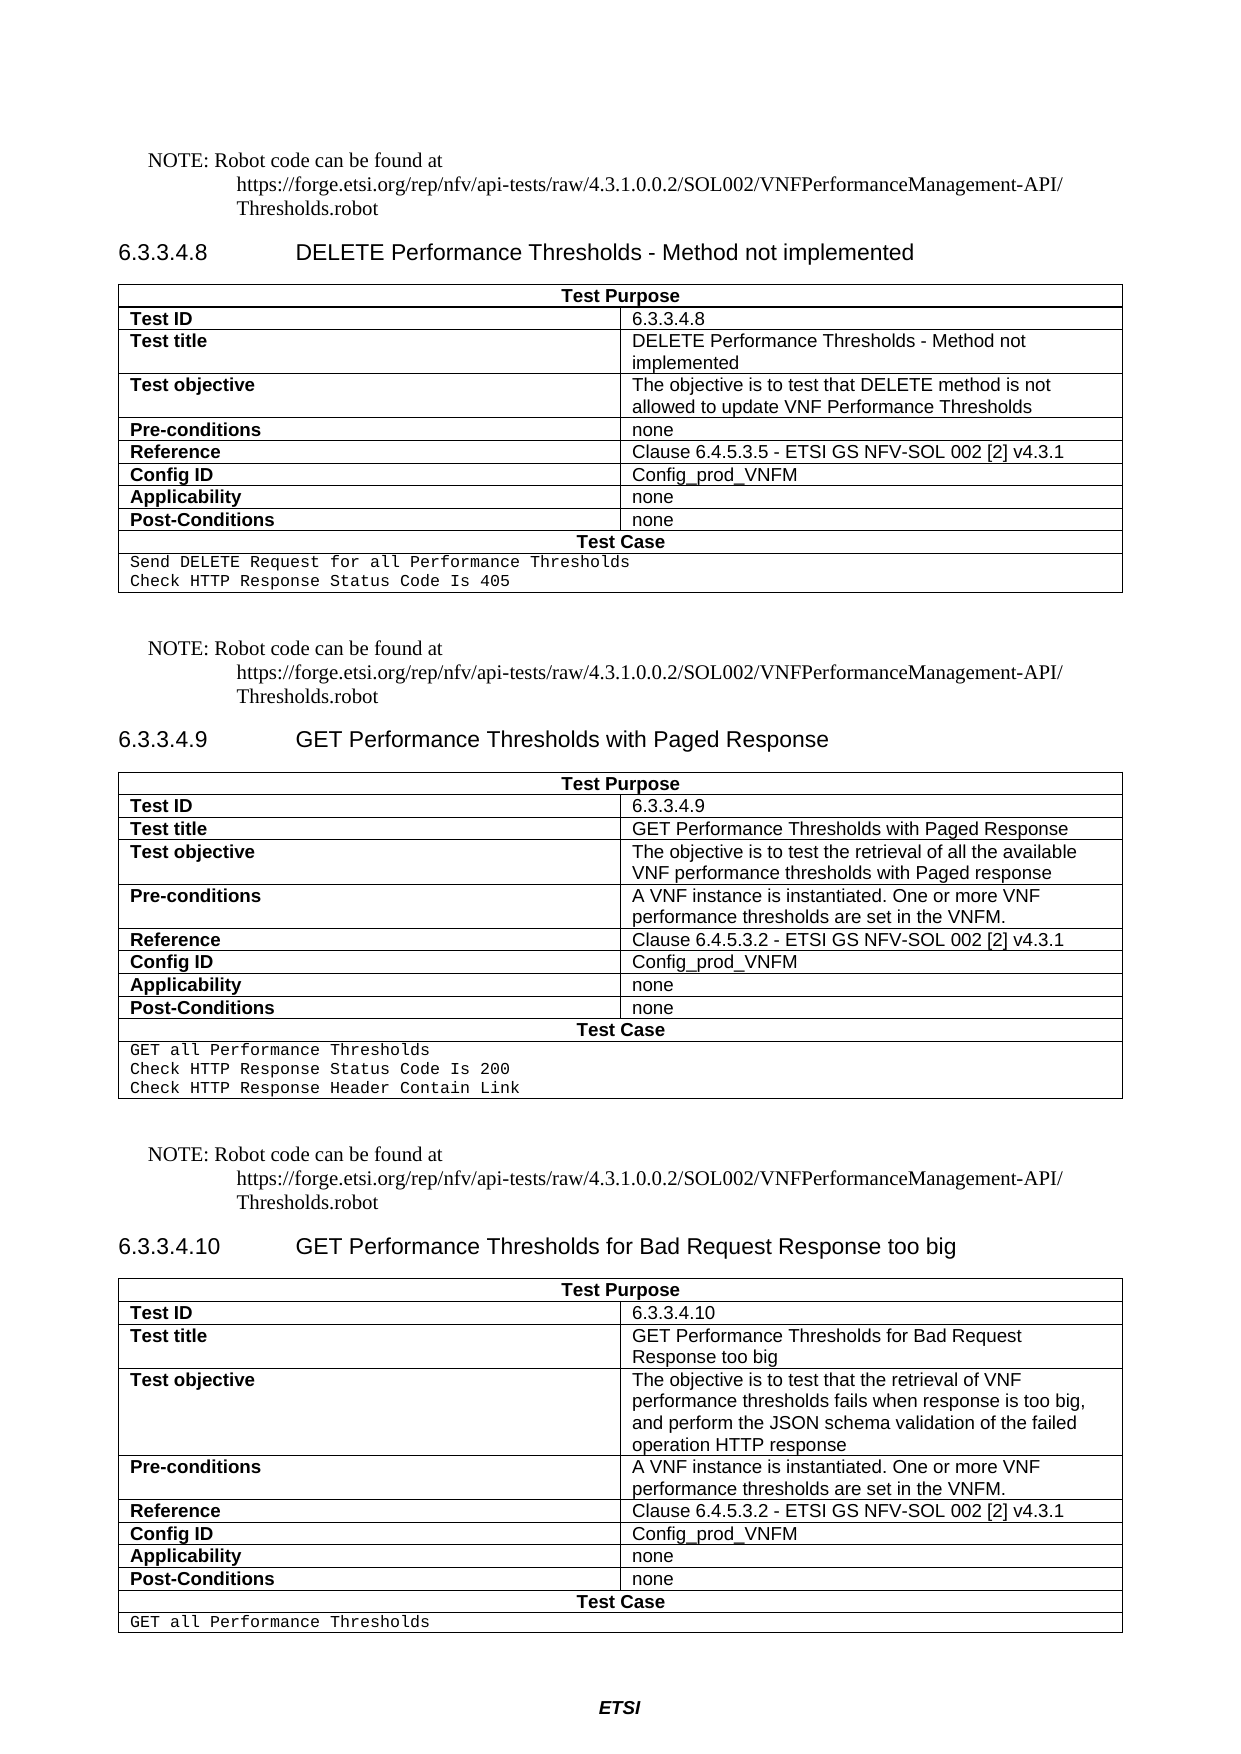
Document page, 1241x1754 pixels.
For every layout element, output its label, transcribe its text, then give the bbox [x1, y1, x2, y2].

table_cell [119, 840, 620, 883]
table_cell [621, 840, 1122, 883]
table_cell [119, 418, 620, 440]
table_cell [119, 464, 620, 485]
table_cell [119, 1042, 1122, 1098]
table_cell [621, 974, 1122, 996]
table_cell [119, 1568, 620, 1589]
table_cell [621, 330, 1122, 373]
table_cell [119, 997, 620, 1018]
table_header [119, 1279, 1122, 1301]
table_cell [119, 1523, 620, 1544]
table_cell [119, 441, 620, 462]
subtitle 6.3.3.4.10 GET Performance Thresholds for Bad Request Response too big [118, 1233, 1122, 1259]
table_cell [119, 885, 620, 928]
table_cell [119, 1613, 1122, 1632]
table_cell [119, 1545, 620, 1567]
text NOTE: Robot code can be found at https://forge.etsi.org/rep/nfv/api-tests/raw/4.3.1.0.0.2/SOL002/VNFPerformanceManagement-API/Thresholds.robot [148, 636, 1122, 708]
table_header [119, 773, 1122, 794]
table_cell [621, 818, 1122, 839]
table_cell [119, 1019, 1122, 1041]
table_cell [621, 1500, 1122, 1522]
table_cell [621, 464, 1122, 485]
text NOTE: Robot code can be found at https://forge.etsi.org/rep/nfv/api-tests/raw/4.3.1.0.0.2/SOL002/VNFPerformanceManagement-API/Thresholds.robot [148, 1142, 1122, 1214]
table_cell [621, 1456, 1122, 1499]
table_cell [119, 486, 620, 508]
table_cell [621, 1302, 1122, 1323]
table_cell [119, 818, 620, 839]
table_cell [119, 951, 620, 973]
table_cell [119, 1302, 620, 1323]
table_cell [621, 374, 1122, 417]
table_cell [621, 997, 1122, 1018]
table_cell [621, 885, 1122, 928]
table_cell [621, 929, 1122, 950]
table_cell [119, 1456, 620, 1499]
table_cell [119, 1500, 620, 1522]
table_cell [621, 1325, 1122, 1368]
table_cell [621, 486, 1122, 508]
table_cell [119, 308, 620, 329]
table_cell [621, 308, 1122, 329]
subtitle 6.3.3.4.9 GET Performance Thresholds with Paged Response [118, 726, 1122, 753]
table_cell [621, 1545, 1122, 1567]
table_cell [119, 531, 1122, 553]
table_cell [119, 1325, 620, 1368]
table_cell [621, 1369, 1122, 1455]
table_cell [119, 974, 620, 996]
subtitle 6.3.3.4.8 DELETE Performance Thresholds - Method not implemented [118, 239, 1122, 265]
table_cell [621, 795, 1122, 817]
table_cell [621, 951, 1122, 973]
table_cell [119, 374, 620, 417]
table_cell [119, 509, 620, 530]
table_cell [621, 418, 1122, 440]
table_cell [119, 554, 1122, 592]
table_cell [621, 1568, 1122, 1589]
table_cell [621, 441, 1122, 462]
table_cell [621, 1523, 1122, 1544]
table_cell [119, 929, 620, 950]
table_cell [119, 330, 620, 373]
text NOTE: Robot code can be found at https://forge.etsi.org/rep/nfv/api-tests/raw/4.3.1.0.0.2/SOL002/VNFPerformanceManagement-API/Thresholds.robot [148, 148, 1122, 220]
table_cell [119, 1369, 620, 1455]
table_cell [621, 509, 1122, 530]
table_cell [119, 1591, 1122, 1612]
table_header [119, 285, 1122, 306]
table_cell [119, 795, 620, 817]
